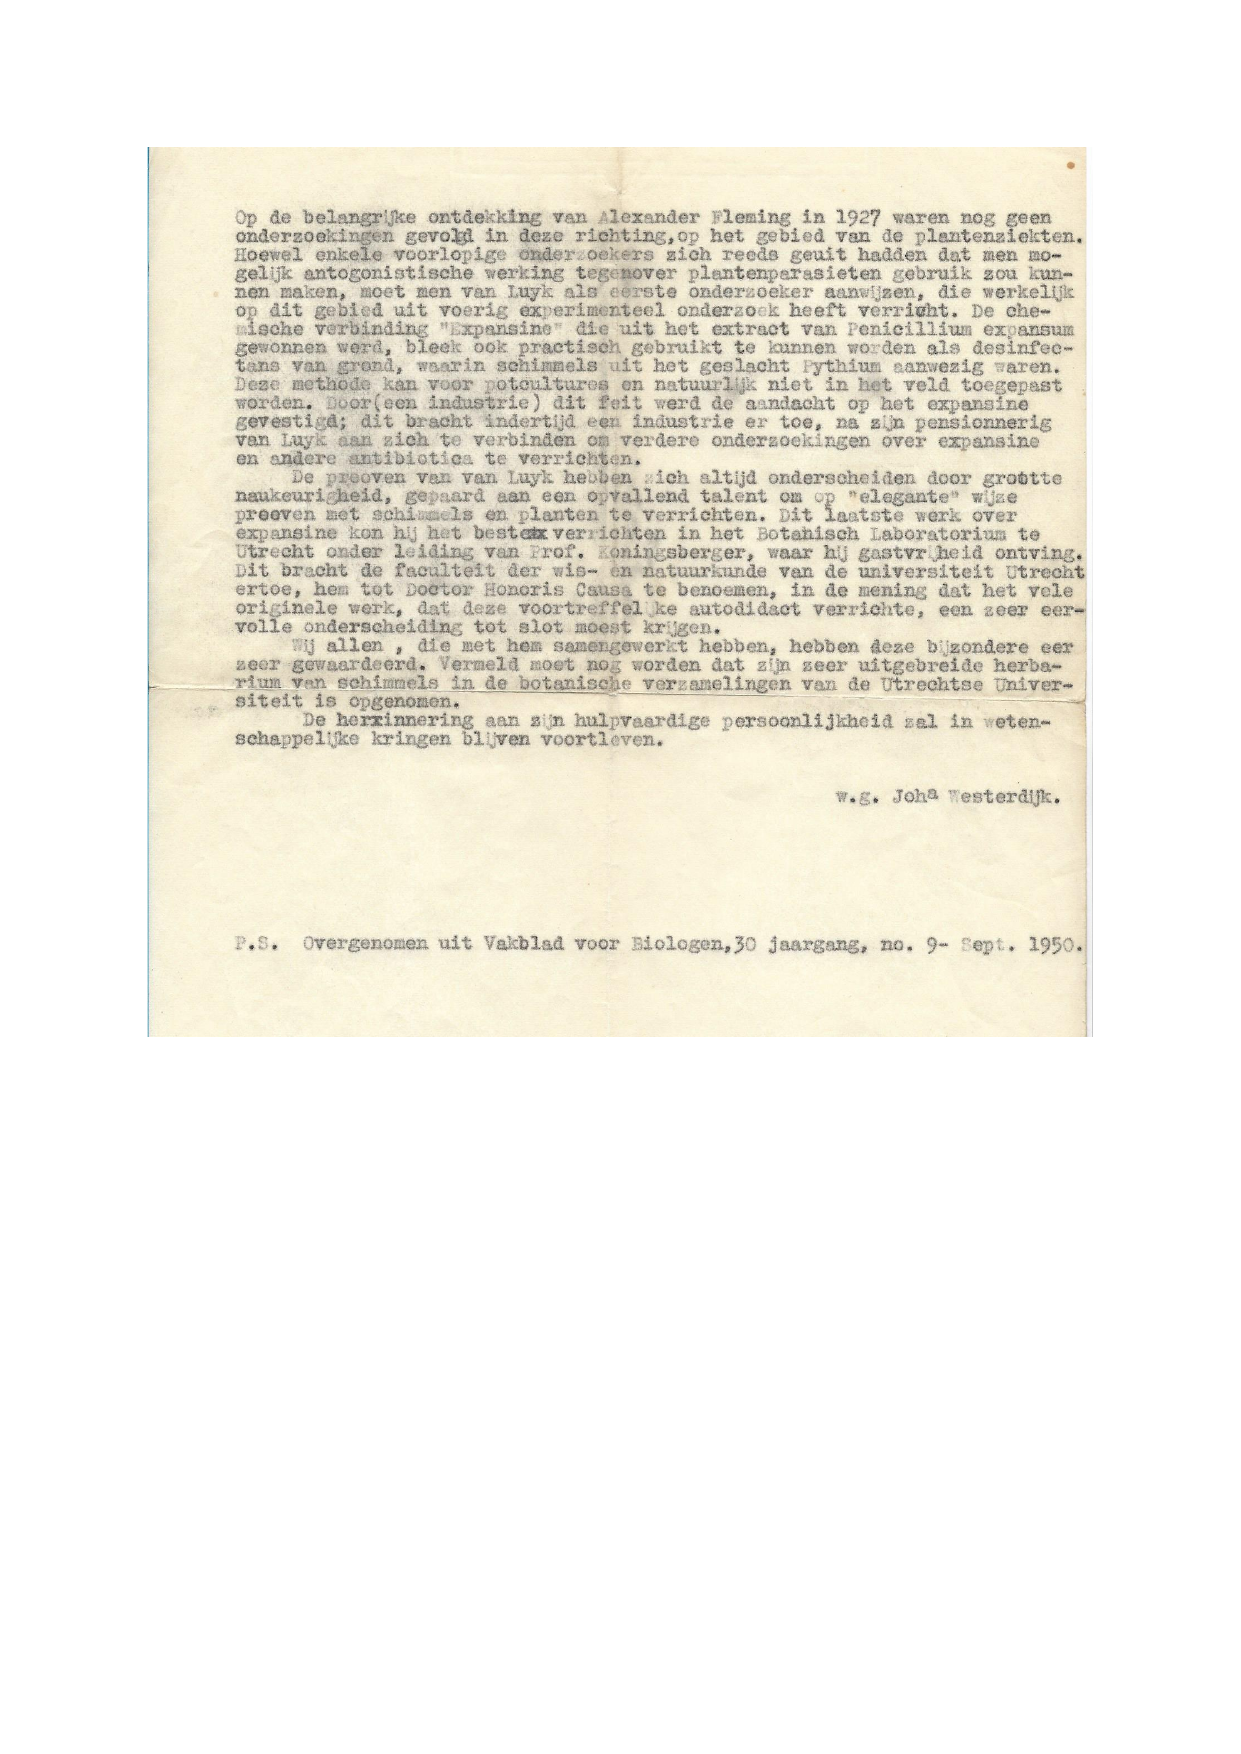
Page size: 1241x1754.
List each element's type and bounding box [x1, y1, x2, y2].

picture [147, 147, 1093, 1037]
